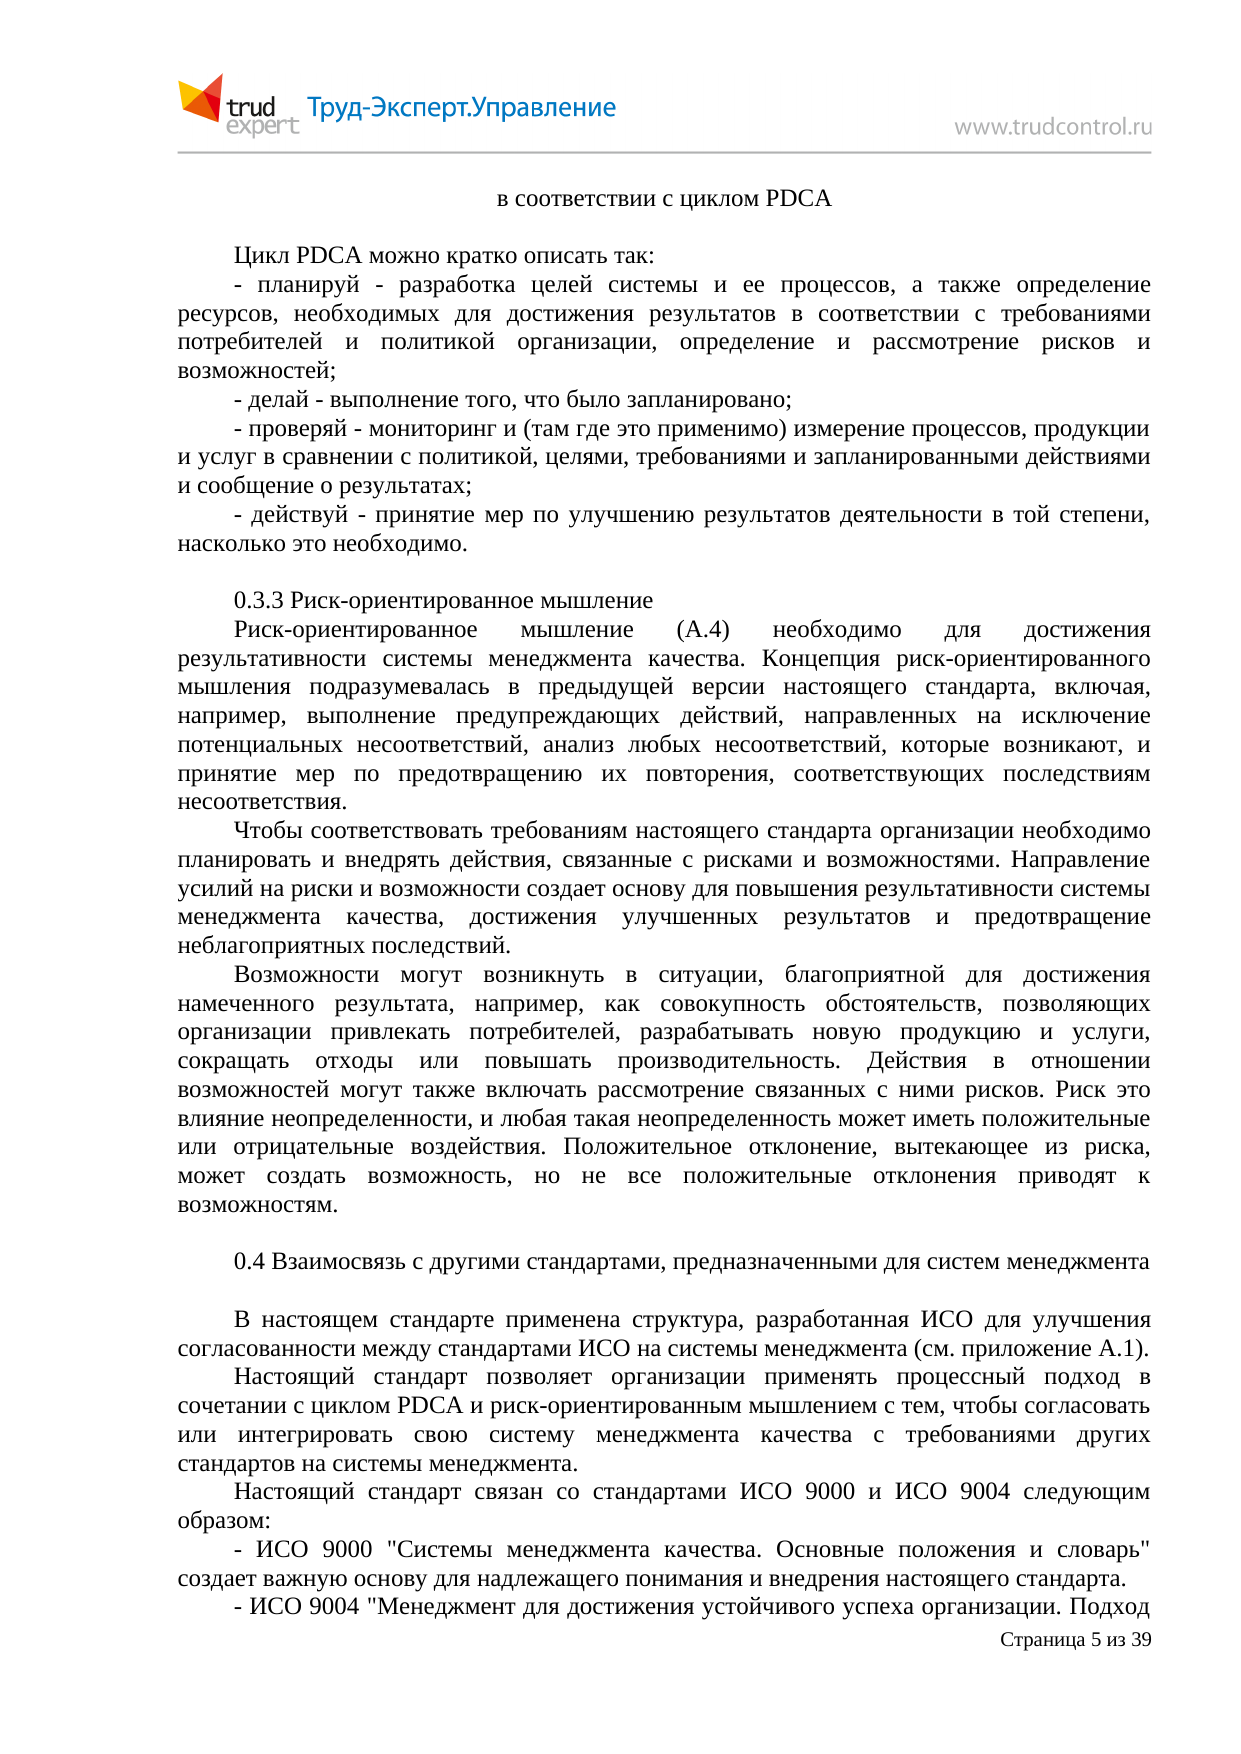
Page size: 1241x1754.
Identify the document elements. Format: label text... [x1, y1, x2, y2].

text В настоящем стандарте применена структура, разработанная ИСО для улучшения согласованности между стандартами ИСО на системы менеджмента (см. приложение А.1). [177, 1304, 1152, 1361]
text 0.4 Взаимосвязь с другими стандартами, предназначенными для систем менеджмента [177, 1246, 1152, 1275]
text - ИСО 9000 "Системы менеджмента качества. Основные положения и словарь" создает важную основу для надлежащего понимания и внедрения настоящего стандарта. [177, 1534, 1152, 1591]
text - планируй - разработка целей системы и ее процессов, а также определение ресурсов, необходимых для достижения результатов в соответствии с требованиями потребителей и политикой организации, определение и рассмотрение рисков и возможностей; [177, 269, 1152, 384]
text - действуй - принятие мер по улучшению результатов деятельности в той степени, насколько это необходимо. [177, 499, 1152, 556]
text Риск-ориентированное мышление (А.4) необходимо для достижения результативности системы менеджмента качества. Концепция риск-ориентированного мышления подразумевалась в предыдущей версии настоящего стандарта, включая, например, выполнение предупреждающих действий, направленных на исключение потенциальных несоответствий, анализ любых несоответствий, которые возникают, и принятие мер по предотвращению их повторения, соответствующих последствиям несоответствия. [177, 614, 1152, 815]
text 0.3.3 Риск-ориентированное мышление [177, 585, 1152, 614]
text - проверяй - мониторинг и (там где это применимо) измерение процессов, продукции и услуг в сравнении с политикой, целями, требованиями и запланированными действиями и сообщение о результатах; [177, 413, 1152, 499]
text в соответствии с циклом PDCA [177, 183, 1152, 211]
text Возможности могут возникнуть в ситуации, благоприятной для достижения намеченного результата, например, как совокупность обстоятельств, позволяющих организации привлекать потребителей, разрабатывать новую продукцию и услуги, сокращать отходы или повышать производительность. Действия в отношении возможностей могут также включать рассмотрение связанных с ними рисков. Риск это влияние неопределенности, и любая такая неопределенность может иметь положительные или отрицательные воздействия. Положительное отклонение, вытекающее из риска, может создать возможность, но не все положительные отклонения приводят к возможностям. [177, 959, 1152, 1218]
text Настоящий стандарт связан со стандартами ИСО 9000 и ИСО 9004 следующим образом: [177, 1476, 1152, 1534]
picture [177, 73, 1152, 154]
text - делай - выполнение того, что было запланировано; [177, 384, 1152, 413]
text Настоящий стандарт позволяет организации применять процессный подход в сочетании с циклом PDCA и риск-ориентированным мышлением с тем, чтобы согласовать или интегрировать свою систему менеджмента качества с требованиями других стандартов на системы менеджмента. [177, 1361, 1152, 1476]
text Чтобы соответствовать требованиям настоящего стандарта организации необходимо планировать и внедрять действия, связанные с рисками и возможностями. Направление усилий на риски и возможности создает основу для повышения результативности системы менеджмента качества, достижения улучшенных результатов и предотвращение неблагоприятных последствий. [177, 815, 1152, 959]
text Цикл PDCA можно кратко описать так: [177, 240, 1152, 269]
